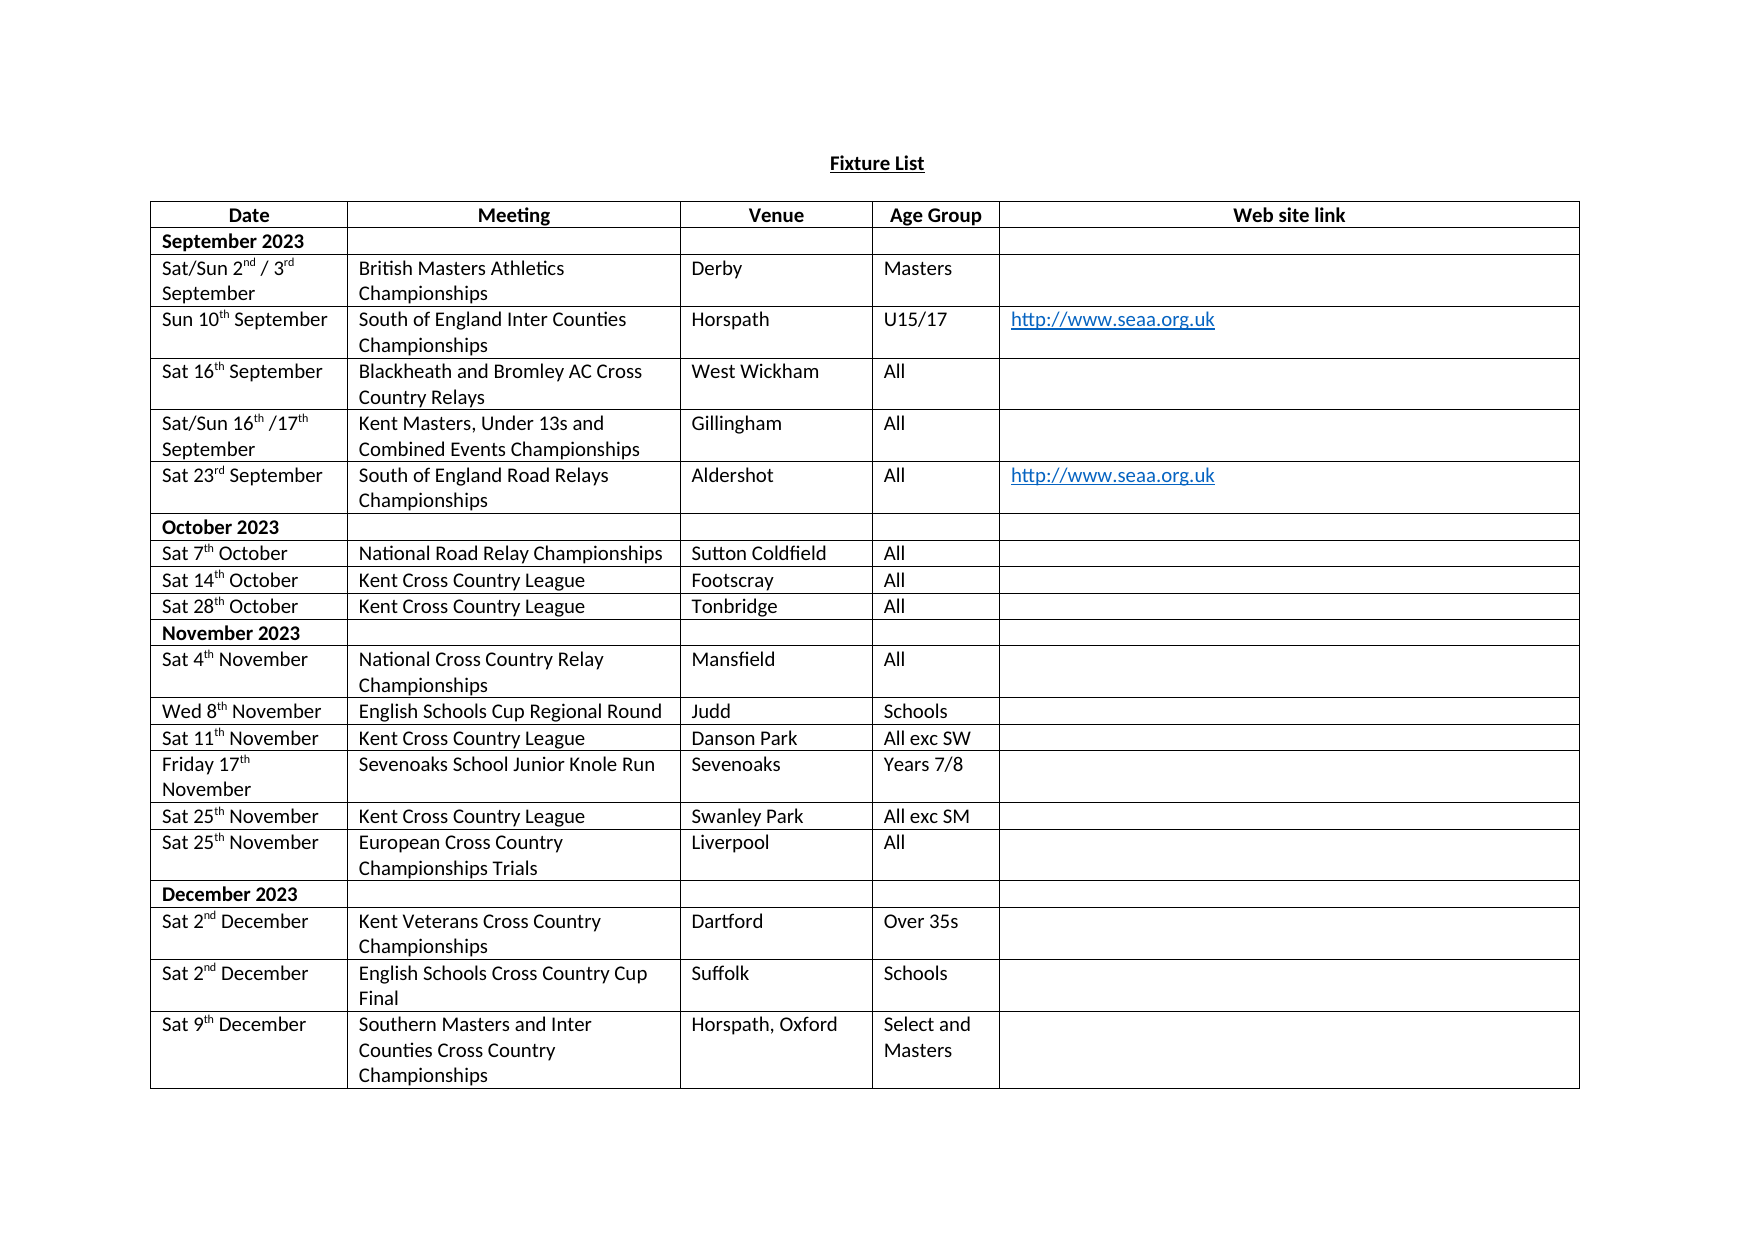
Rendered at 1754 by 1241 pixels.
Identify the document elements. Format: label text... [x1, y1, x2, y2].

table_cell South of England Road Relays Championships [348, 462, 680, 513]
table_cell Wed 8th November [151, 698, 347, 724]
table_cell All [873, 359, 999, 409]
table_cell [1000, 514, 1579, 539]
table_cell Sat 28th October [151, 594, 347, 619]
table_cell Mansfield [681, 646, 872, 697]
table_cell Sat 2nd December [151, 908, 347, 959]
table_cell South of England Inter Counties Championships [348, 307, 680, 357]
table_cell Horspath, Oxford [681, 1012, 872, 1088]
table_cell All [873, 462, 999, 513]
table_cell Horspath [681, 307, 872, 357]
table_cell November 2023 [151, 620, 347, 645]
table_cell English Schools Cup Regional Round [348, 698, 680, 724]
table_cell [1000, 620, 1579, 645]
table_cell [348, 228, 680, 254]
table_cell http://www.seaa.org.uk [1000, 307, 1579, 357]
table_cell [681, 881, 872, 907]
table_cell Liverpool [681, 830, 872, 880]
table_header Web site link [1000, 202, 1579, 227]
table_cell Sat 11th November [151, 725, 347, 750]
table_cell Aldershot [681, 462, 872, 513]
table_cell [1000, 1012, 1579, 1088]
table_cell All [873, 830, 999, 880]
table_cell All exc SW [873, 725, 999, 750]
table_cell [1000, 908, 1579, 959]
table_cell English Schools Cross Country Cup Final [348, 960, 680, 1011]
table_cell Sat 4th November [151, 646, 347, 697]
table_cell [1000, 228, 1579, 254]
table_cell Sat 7th October [151, 541, 347, 566]
table_cell Sat 9th December [151, 1012, 347, 1088]
table_cell Sat 23rd September [151, 462, 347, 513]
table_cell Sevenoaks School Junior Knole Run [348, 751, 680, 802]
table_cell [873, 514, 999, 539]
table_cell Select and Masters [873, 1012, 999, 1088]
table_cell U15/17 [873, 307, 999, 357]
table_cell Sat/Sun 16th /17th September [151, 410, 347, 461]
table_cell [1000, 410, 1579, 461]
table_cell National Cross Country Relay Championships [348, 646, 680, 697]
table_cell All [873, 646, 999, 697]
table_cell Friday 17th November [151, 751, 347, 802]
table_cell Gillingham [681, 410, 872, 461]
table_cell Schools [873, 698, 999, 724]
table_cell Masters [873, 255, 999, 306]
table_cell [1000, 830, 1579, 880]
table_cell West Wickham [681, 359, 872, 409]
table_cell National Road Relay Championships [348, 541, 680, 566]
table_cell [1000, 803, 1579, 828]
table_cell Sat 25th November [151, 830, 347, 880]
table_cell [1000, 359, 1579, 409]
table_cell [1000, 255, 1579, 306]
table_cell British Masters Athletics Championships [348, 255, 680, 306]
table_cell Blackheath and Bromley AC Cross Country Relays [348, 359, 680, 409]
table_cell Dartford [681, 908, 872, 959]
table_cell All exc SM [873, 803, 999, 828]
table_cell [1000, 725, 1579, 750]
table_cell Southern Masters and Inter Counties Cross Country Championships [348, 1012, 680, 1088]
table_cell Kent Cross Country League [348, 725, 680, 750]
table_cell All [873, 594, 999, 619]
table_cell Sat 16th September [151, 359, 347, 409]
table_cell Judd [681, 698, 872, 724]
table_cell Kent Cross Country League [348, 567, 680, 592]
table_cell Kent Veterans Cross Country Championships [348, 908, 680, 959]
table_cell [348, 881, 680, 907]
table_cell [348, 620, 680, 645]
table_cell [873, 620, 999, 645]
table_header Venue [681, 202, 872, 227]
table_cell [1000, 698, 1579, 724]
table_cell Danson Park [681, 725, 872, 750]
table_cell Derby [681, 255, 872, 306]
table_cell Sevenoaks [681, 751, 872, 802]
table_cell [681, 514, 872, 539]
table_cell All [873, 541, 999, 566]
table_cell [873, 881, 999, 907]
table_cell [681, 620, 872, 645]
table_cell Sun 10th September [151, 307, 347, 357]
table_cell Suffolk [681, 960, 872, 1011]
table_cell Schools [873, 960, 999, 1011]
table_cell Swanley Park [681, 803, 872, 828]
table_cell [1000, 751, 1579, 802]
table_cell [873, 228, 999, 254]
table_cell [681, 228, 872, 254]
table_cell All [873, 567, 999, 592]
table_header Age Group [873, 202, 999, 227]
table_cell Sutton Coldfield [681, 541, 872, 566]
table_cell [348, 514, 680, 539]
table_cell [1000, 960, 1579, 1011]
table_cell [1000, 594, 1579, 619]
table_cell December 2023 [151, 881, 347, 907]
table_cell [1000, 646, 1579, 697]
table_cell Years 7/8 [873, 751, 999, 802]
table_cell Sat 25th November [151, 803, 347, 828]
table_cell Kent Masters, Under 13s and Combined Events Championships [348, 410, 680, 461]
table_cell Sat 2nd December [151, 960, 347, 1011]
table_cell [1000, 541, 1579, 566]
text Fixture List [150, 150, 1604, 175]
table_cell Kent Cross Country League [348, 803, 680, 828]
table_cell Tonbridge [681, 594, 872, 619]
table_cell Sat/Sun 2nd / 3rd September [151, 255, 347, 306]
table_cell Sat 14th October [151, 567, 347, 592]
table_cell Over 35s [873, 908, 999, 959]
table_cell All [873, 410, 999, 461]
table_cell [1000, 567, 1579, 592]
table_cell Kent Cross Country League [348, 594, 680, 619]
table_cell http://www.seaa.org.uk [1000, 462, 1579, 513]
table_cell September 2023 [151, 228, 347, 254]
table_cell [1000, 881, 1579, 907]
table_cell European Cross Country Championships Trials [348, 830, 680, 880]
table_header Date [151, 202, 347, 227]
table_cell Footscray [681, 567, 872, 592]
table_cell October 2023 [151, 514, 347, 539]
table_header Meeting [348, 202, 680, 227]
